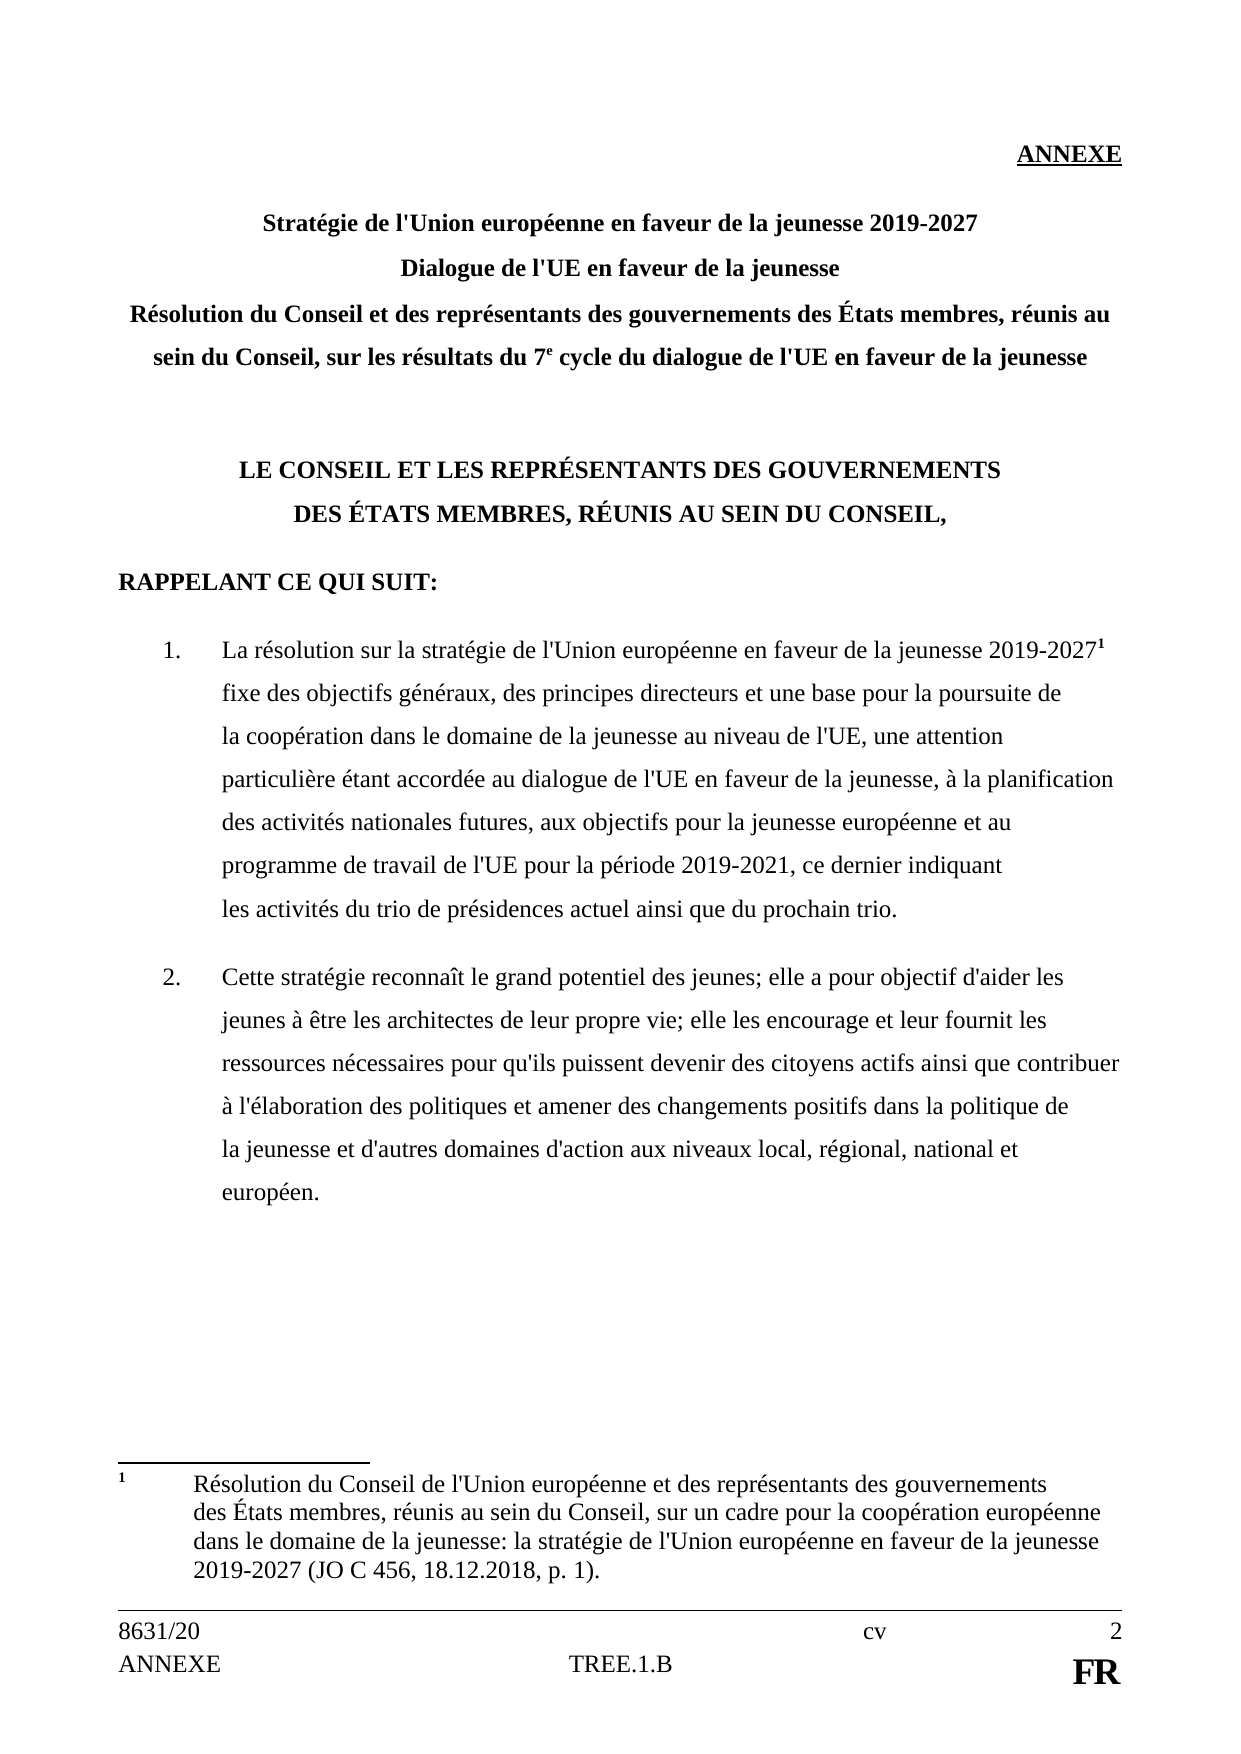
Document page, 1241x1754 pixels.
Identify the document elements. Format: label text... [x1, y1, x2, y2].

text LE CONSEIL ET LES REPRÉSENTANTS DES GOUVERNEMENTS DES ÉTATS MEMBRES, RÉUNIS AU SEIN DU CONSEIL, [118, 456, 1122, 527]
text ANNEXE [118, 139, 1122, 168]
text La résolution sur la stratégie de l'Union européenne en faveur de la jeunesse 2019-2027 fixe des objectifs généraux, des principes directeurs et une base pour la poursuite de la coopération dans le domaine de la jeunesse au niveau de l'UE, une attention particulière étant accordée au dialogue de l'UE en faveur de la jeunesse, à la planification des activités nationales futures, aux objectifs pour la jeunesse européenne et au programme de travail de l'UE pour la période 2019-2021, ce dernier indiquant les activités du trio de présidences actuel ainsi que du prochain trio. [162, 635, 1122, 922]
text RAPPELANT CE QUI SUIT: [118, 567, 1122, 596]
text Cette stratégie reconnaît le grand potentiel des jeunes; elle a pour objectif d'aider les jeunes à être les architectes de leur propre vie; elle les encourage et leur fournit les ressources nécessaires pour qu'ils puissent devenir des citoyens actifs ainsi que contribuer à l'élaboration des politiques et amener des changements positifs dans la politique de la jeunesse et d'autres domaines d'action aux niveaux local, régional, national et européen. [162, 962, 1122, 1206]
text Résolution du Conseil et des représentants des gouvernements des États membres, réunis au sein du Conseil, sur les résultats du 7e cycle du dialogue de l'UE en faveur de la jeunesse [118, 299, 1122, 371]
text Stratégie de l'Union européenne en faveur de la jeunesse 2019-2027 [118, 208, 1122, 236]
text Dialogue de l'UE en faveur de la jeunesse [118, 253, 1122, 282]
